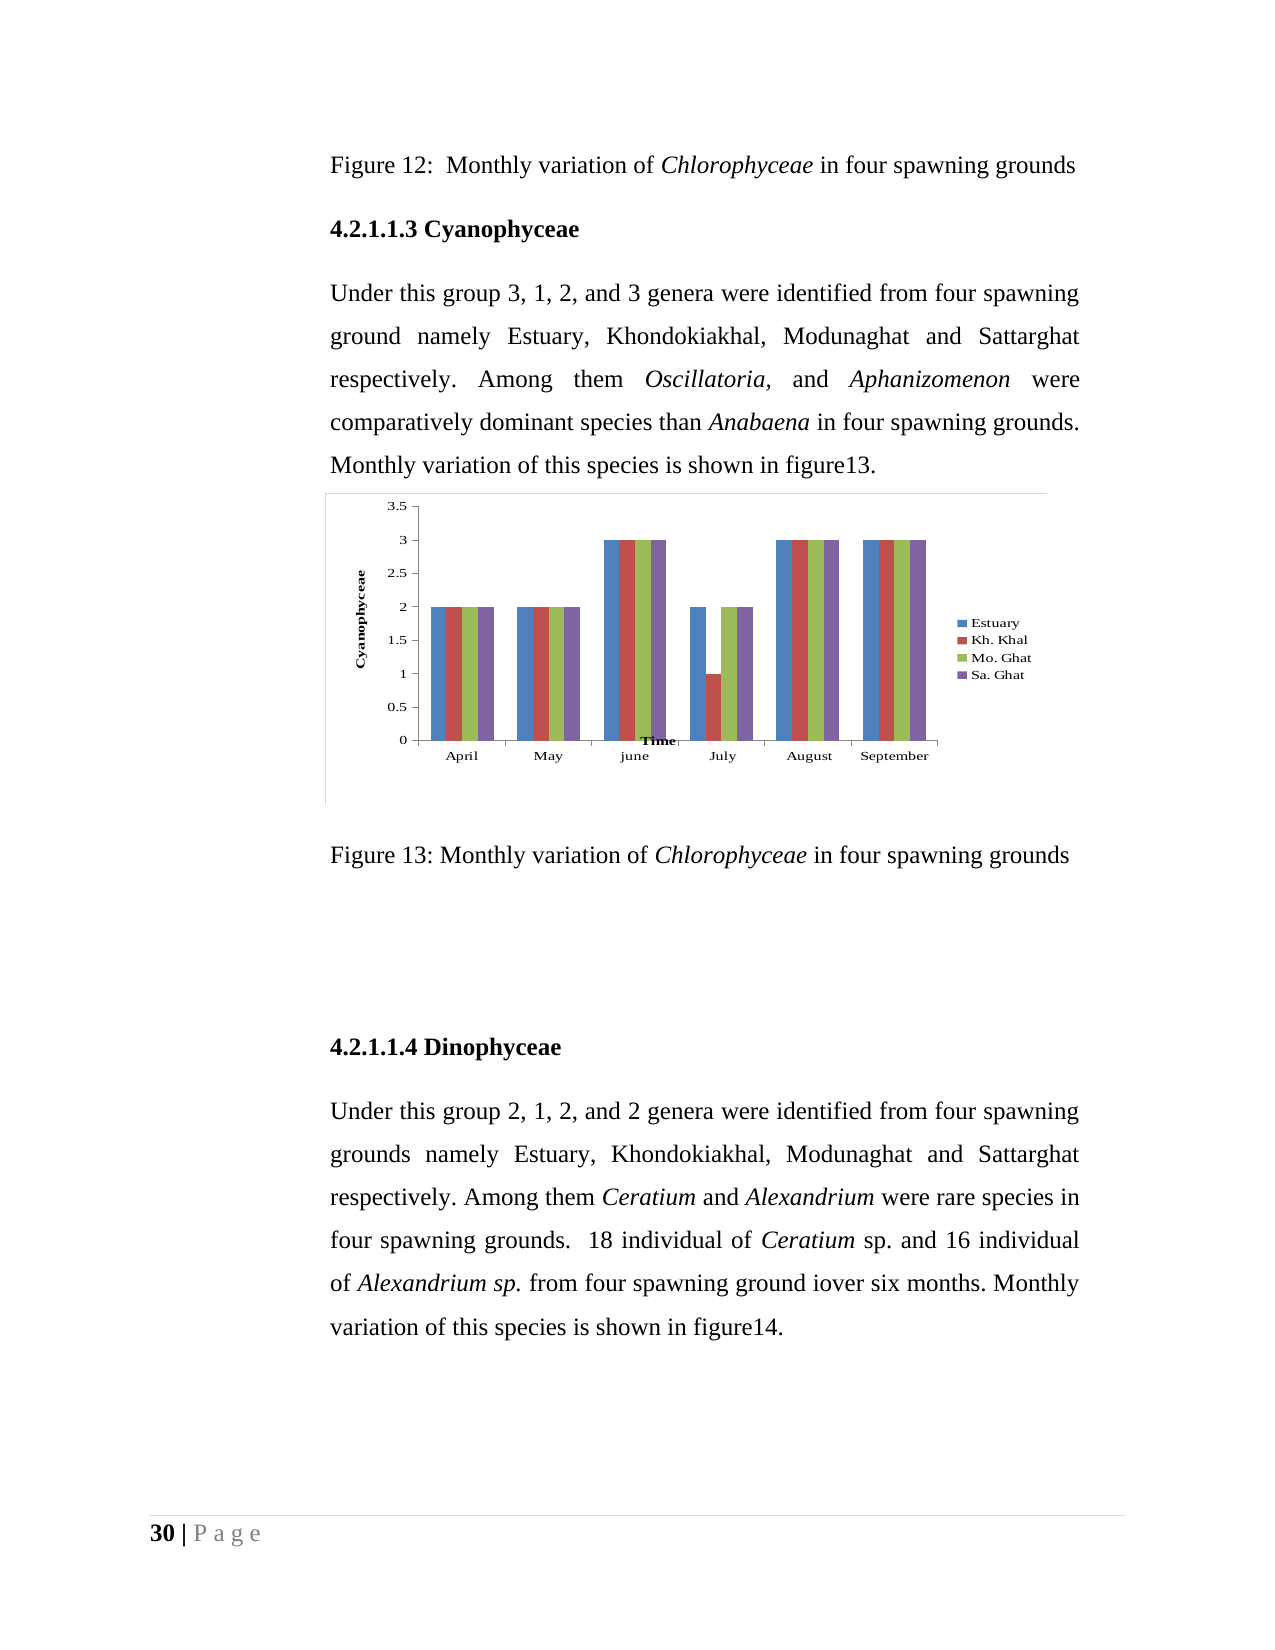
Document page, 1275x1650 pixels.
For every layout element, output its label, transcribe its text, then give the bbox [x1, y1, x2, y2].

list Under this group 3, 1, 2, and 3 genera were identified from four spawning ground namely Estuary, Khondokiakhal, Modunaghat and Sattarghat respectively. Among them Oscillatoria, and Aphanizomenon were comparatively dominant species than Anabaena in four spawning grounds. Monthly variation of this species is shown in figure13. [330, 278, 1080, 479]
text Figure 12: Monthly variation of Chlorophyceae in four spawning grounds [330, 150, 1080, 179]
list Under this group 2, 1, 2, and 2 genera were identified from four spawning grounds namely Estuary, Khondokiakhal, Modunaghat and Sattarghat respectively. Among them Ceratium and Alexandrium were rare species in four spawning grounds. 18 individual of Ceratium sp. and 16 individual of Alexandrium sp. from four spawning ground iover six months. Monthly variation of this species is shown in figure14. [330, 1096, 1080, 1340]
text Figure 13: Monthly variation of Chlorophyceae in four spawning grounds [330, 840, 1080, 869]
text 4.2.1.1.4 Dinophyceae [330, 1032, 1080, 1061]
text 4.2.1.1.3 Cyanophyceae [330, 214, 1080, 243]
